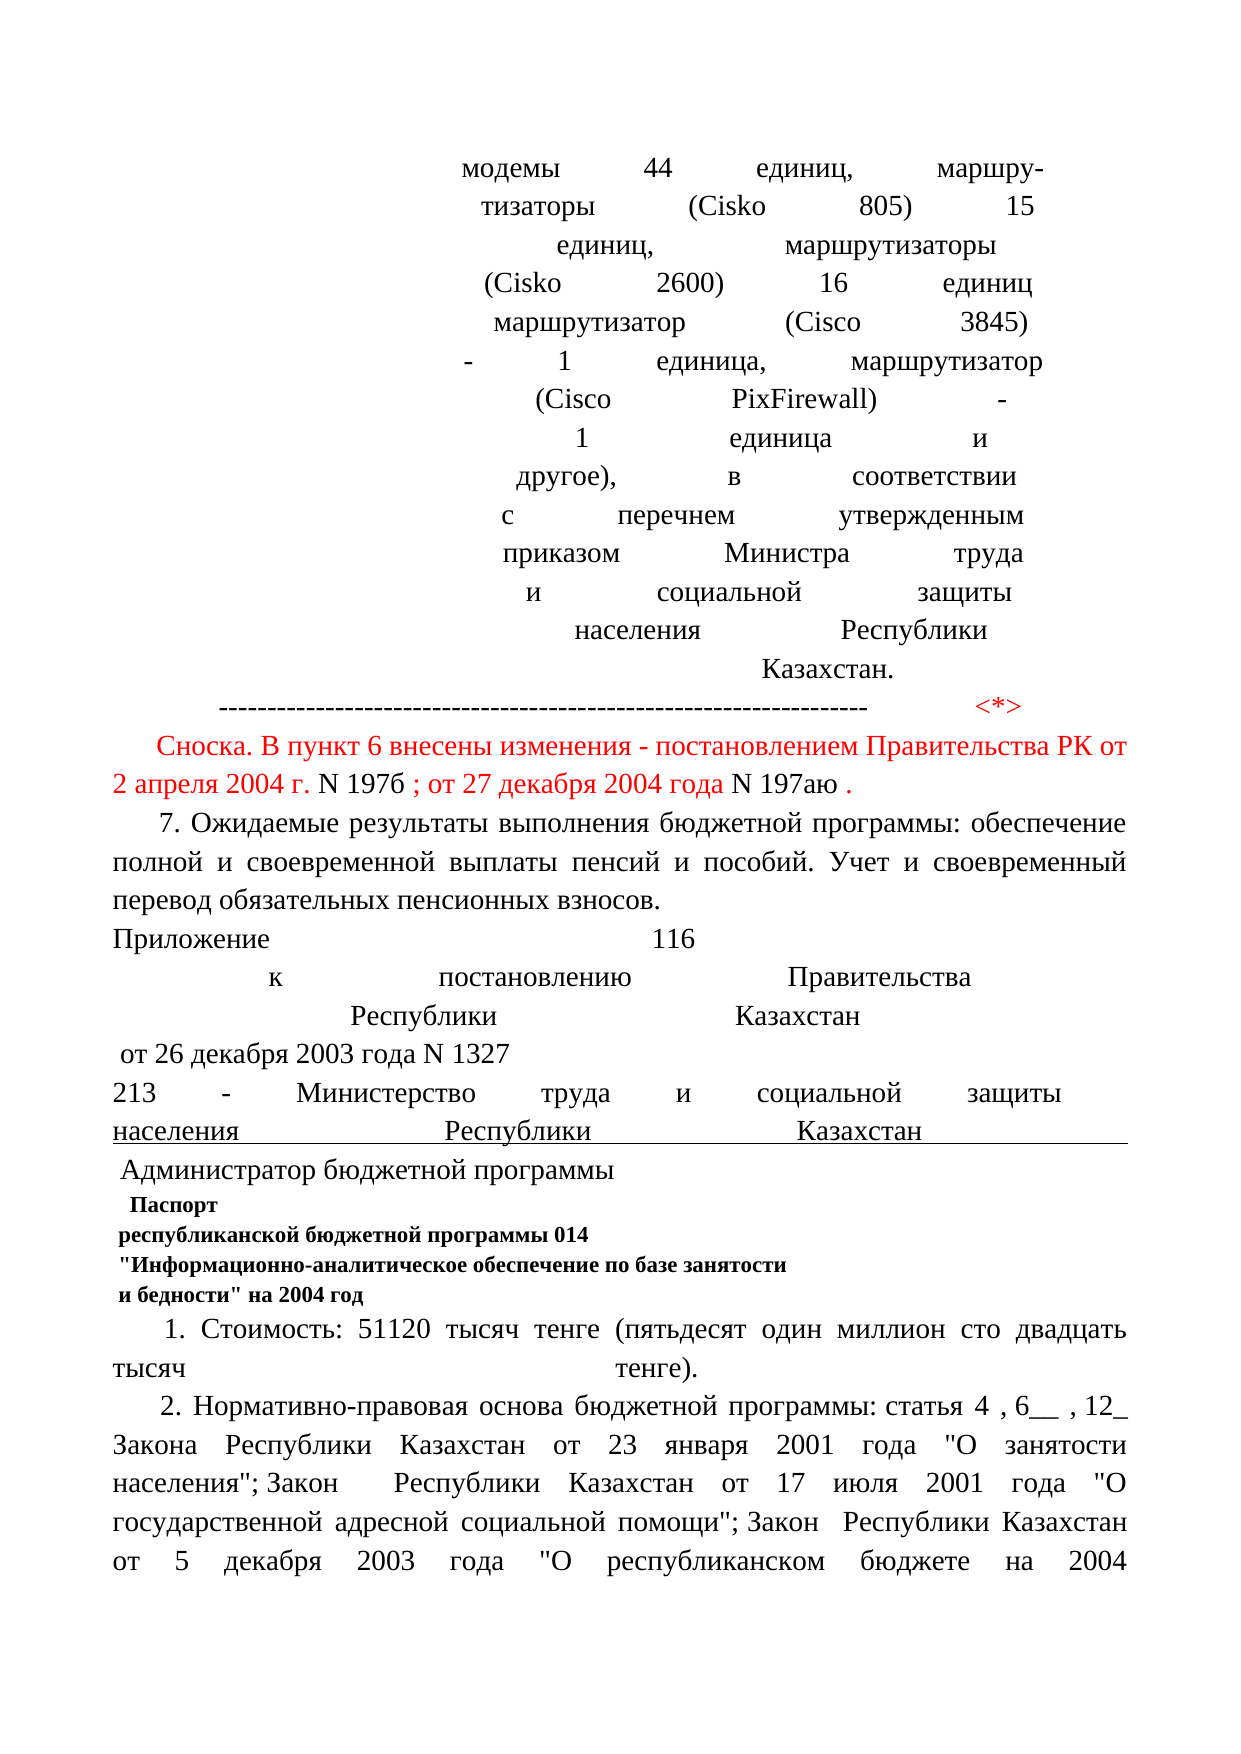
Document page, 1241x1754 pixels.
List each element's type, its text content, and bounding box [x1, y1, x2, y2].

text Приложение 116 к постановлению Правительства Республики Казахстан от 26 декабря 2003 года N 1327 [112, 921, 1128, 1070]
text 213 - Министерство труда и социальной защиты населения Республики Казахстан Администратор бюджетной программы [112, 1144, 1128, 1186]
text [112, 150, 1128, 800]
text 7. Ожидаемые результаты выполнения бюджетной программы: обеспечение полной и своевременной выплаты пенсий и пособий. Учет и своевременный перевод обязательных пенсионных взносов. [112, 805, 1128, 916]
text Паспорт республиканской бюджетной программы 014 "Информационно-аналитическое обеспечение по базе занятости и бедности" на 2004 год [112, 1191, 1128, 1308]
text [112, 1311, 1128, 1576]
text 213 - Министерство труда и социальной защиты населения Республики Казахстан Администратор бюджетной программы [112, 1075, 1128, 1143]
